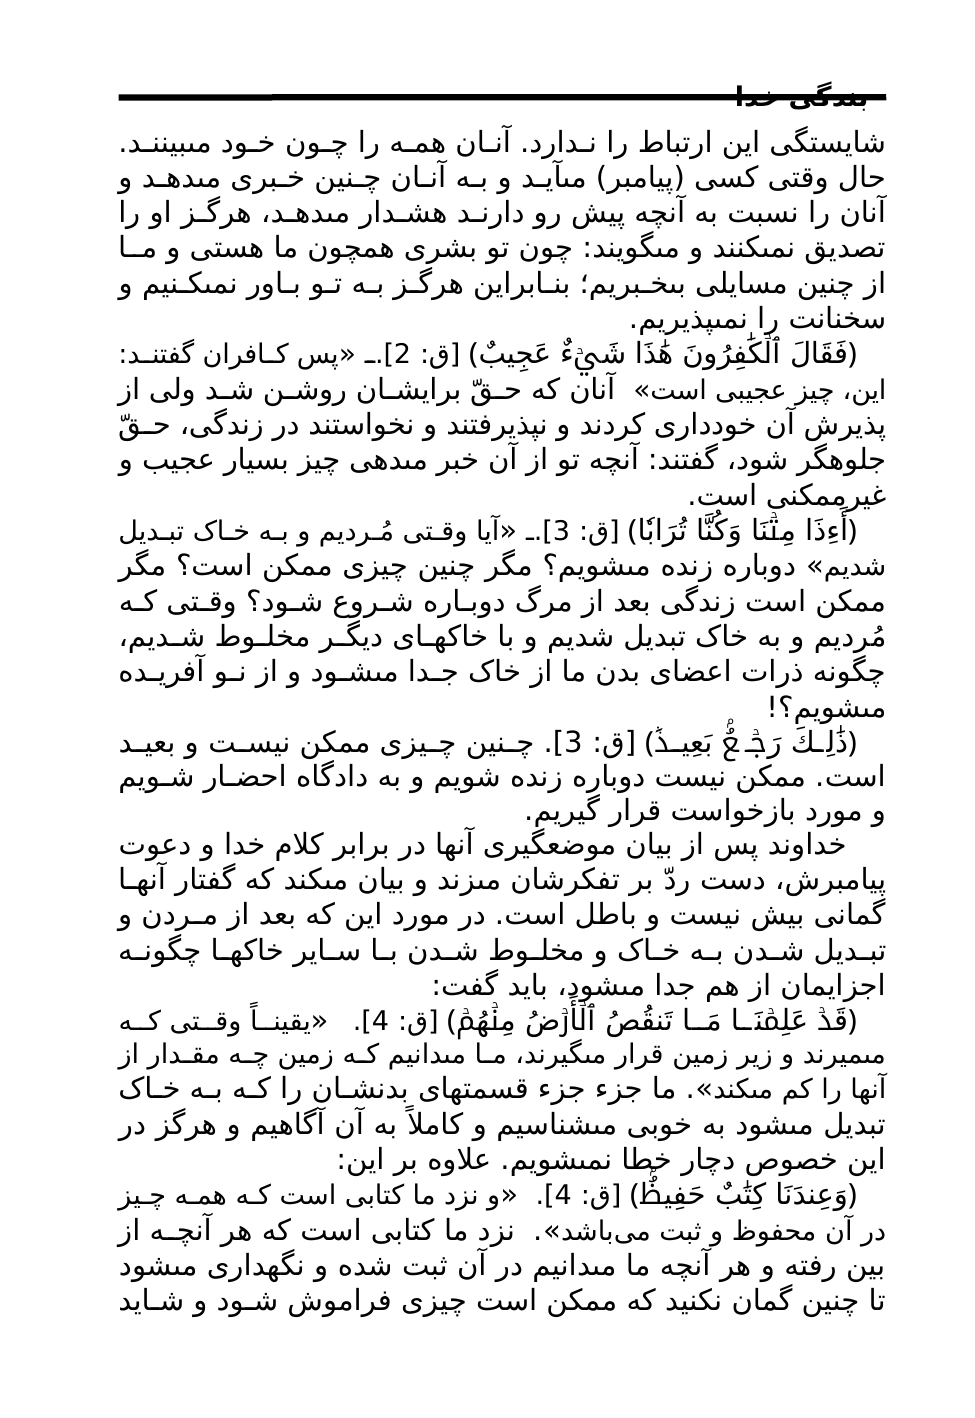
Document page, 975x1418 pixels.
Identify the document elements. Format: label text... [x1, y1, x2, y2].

text ﴿فَقَالَ ٱلۡكَٰفِرُونَ هَٰذَا شَيۡءٌ عَجِيبٌ﴾ [ق: 2]. «پس کافران گفتند: این، چیز عجیبی است» آنان كه حقّ برایشان روشن شد ولى از پذیرش آن خوددارى كردند و نپذیرفتند و نخواستند در زندگى، حقّ جلوه‏گر شود، گفتند: آن‏چه تو از آن خبر مى‏دهى چیز بسیار عجیب و غیرممكنى است. [118, 337, 886, 512]
text ﴿قَدۡ عَلِمۡنَا مَا تَنقُصُ ٱلۡأَرۡضُ مِنۡهُمۡ﴾ [ق: 4]. «یقیناً وقتى كه مى‏میرند و زیر زمین قرار مى‏گیرند، ما مى‏دانیم كه زمین چه مقدار از آن‏ها را كم مى‏كند». ما جزء جزء قسمت‏هاى بدنشان را كه به خاک تبدیل مى‏شود به خوبى مى‏شناسیم و كاملاً به آن آگاهیم و هرگز در این خصوص دچار خطا نمى‏شویم. علاوه بر این: [118, 1004, 886, 1176]
text ﴿أَءِذَا مِتۡنَا وَكُنَّا تُرَابٗا﴾ [ق: 3]. «آیا وقتى مُردیم و به خاک تبدیل شدیم» دوباره زنده مى‏شویم؟ مگر چنین چیزى ممكن است؟ مگر ممكن است زندگى بعد از مرگ دوباره شروع شود؟ وقتى كه مُردیم و به خاک تبدیل شدیم و با خاك‏هاى دیگر مخلوط شدیم، چگونه ذرات اعضاى بدن ما از خاک جدا مى‏شود و از نو آفریده مى‏شویم؟! [118, 513, 886, 724]
text خداوند پس از بیان موضعگیرى آن‏ها در برابر كلام خدا و دعوت پیامبرش، دست ردّ بر تفكرشان مى‏زند و بیان مى‏كند كه گفتار آن‏ها گمانى بیش نیست و باطل است. در مورد این كه بعد از مردن و تبدیل شدن به خاک و مخلوط شدن با سایر خاك‏ها چگونه اجزایمان از هم جدا مى‏شود، باید گفت: [118, 827, 886, 1002]
text ﴿ذَٰلِكَ رَجۡعُۢ بَعِيدٞ﴾ [ق: 3]. چنین چیزى ممكن نیست و بعید است. ممكن نیست دوباره زنده شویم و به دادگاه احضار شویم و مورد بازخواست قرار گیریم. [118, 725, 886, 827]
